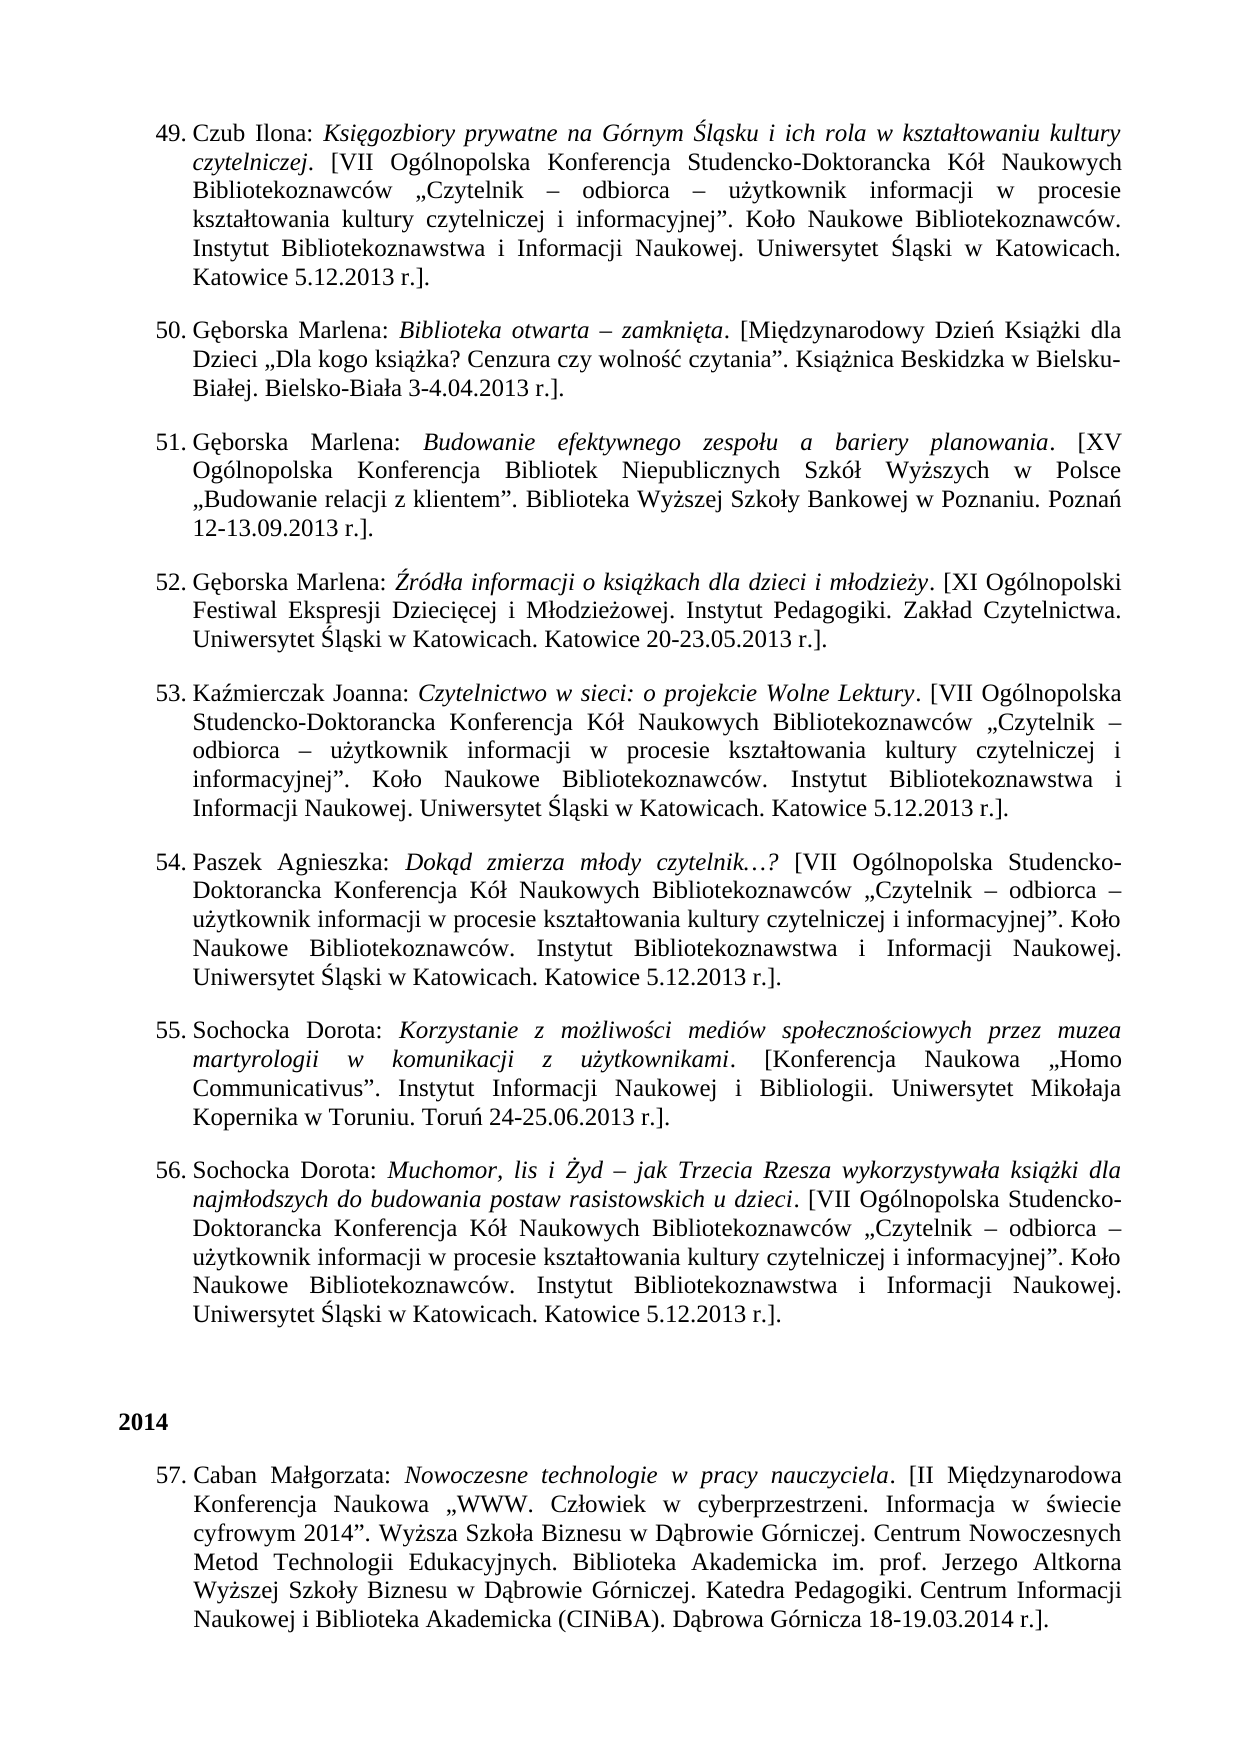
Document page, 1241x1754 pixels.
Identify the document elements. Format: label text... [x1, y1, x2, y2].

list Gęborska Marlena: Budowanie efektywnego zespołu a bariery planowania. [XV Ogólnopolska Konferencja Bibliotek Niepublicznych Szkół Wyższych w Polsce „Budowanie relacji z klientem”. Biblioteka Wyższej Szkoły Bankowej w Poznaniu. Poznań 12-13.09.2013 r.]. [155, 427, 1122, 542]
text 2014 [118, 1407, 1122, 1436]
list Kaźmierczak Joanna: Czytelnictwo w sieci: o projekcie Wolne Lektury. [VII Ogólnopolska Studencko-Doktorancka Konferencja Kół Naukowych Bibliotekoznawców „Czytelnik – odbiorca – użytkownik informacji w procesie kształtowania kultury czytelniczej i informacyjnej”. Koło Naukowe Bibliotekoznawców. Instytut Bibliotekoznawstwa i Informacji Naukowej. Uniwersytet Śląski w Katowicach. Katowice 5.12.2013 r.]. [155, 678, 938, 822]
list Sochocka Dorota: Muchomor, lis i Żyd – jak Trzecia Rzesza wykorzystywała książki dla najmłodszych do budowania postaw rasistowskich u dzieci. [VII Ogólnopolska Studencko-Doktorancka Konferencja Kół Naukowych Bibliotekoznawców „Czytelnik – odbiorca – użytkownik informacji w procesie kształtowania kultury czytelniczej i informacyjnej”. Koło Naukowe Bibliotekoznawców. Instytut Bibliotekoznawstwa i Informacji Naukowej. Uniwersytet Śląski w Katowicach. Katowice 5.12.2013 r.]. [155, 1156, 1122, 1328]
list Caban Małgorzata: Nowoczesne technologie w pracy nauczyciela. [II Międzynarodowa Konferencja Naukowa „WWW. Człowiek w cyberprzestrzeni. Informacja w świecie cyfrowym 2014”. Wyższa Szkoła Biznesu w Dąbrowie Górniczej. Centrum Nowoczesnych Metod Technologii Edukacyjnych. Biblioteka Akademicka im. prof. Jerzego Altkorna Wyższej Szkoły Biznesu w Dąbrowie Górniczej. Katedra Pedagogiki. Centrum Informacji Naukowej i Biblioteka Akademicka (CINiBA). Dąbrowa Górnicza 18-19.03.2014 r.]. [156, 1461, 1122, 1633]
list Czub Ilona: Księgozbiory prywatne na Górnym Śląsku i ich rola w kształtowaniu kultury czytelniczej. [VII Ogólnopolska Konferencja Studencko-Doktorancka Kół Naukowych Bibliotekoznawców „Czytelnik – odbiorca – użytkownik informacji w procesie kształtowania kultury czytelniczej i informacyjnej”. Koło Naukowe Bibliotekoznawców. Instytut Bibliotekoznawstwa i Informacji Naukowej. Uniwersytet Śląski w Katowicach. Katowice 5.12.2013 r.]. [155, 118, 1122, 291]
list Gęborska Marlena: Źródła informacji o książkach dla dzieci i młodzieży. [XI Ogólnopolski Festiwal Ekspresji Dziecięcej i Młodzieżowej. Instytut Pedagogiki. Zakład Czytelnictwa. Uniwersytet Śląski w Katowicach. Katowice 20-23.05.2013 r.]. [155, 567, 1122, 653]
list Sochocka Dorota: Korzystanie z możliwości mediów społecznościowych przez muzea martyrologii w komunikacji z użytkownikami. [Konferencja Naukowa „Homo Communicativus”. Instytut Informacji Naukowej i Bibliologii. Uniwersytet Mikołaja Kopernika w Toruniu. Toruń 24-25.06.2013 r.]. [155, 1016, 1122, 1131]
list Paszek Agnieszka: Dokąd zmierza młody czytelnik…? [VII Ogólnopolska Studencko-Doktorancka Konferencja Kół Naukowych Bibliotekoznawców „Czytelnik – odbiorca – użytkownik informacji w procesie kształtowania kultury czytelniczej i informacyjnej”. Koło Naukowe Bibliotekoznawców. Instytut Bibliotekoznawstwa i Informacji Naukowej. Uniwersytet Śląski w Katowicach. Katowice 5.12.2013 r.]. [155, 847, 1122, 991]
list Gęborska Marlena: Biblioteka otwarta – zamknięta. [Międzynarodowy Dzień Książki dla Dzieci „Dla kogo książka? Cenzura czy wolność czytania”. Książnica Beskidzka w Bielsku-Białej. Bielsko-Biała 3-4.04.2013 r.]. [155, 316, 1122, 402]
